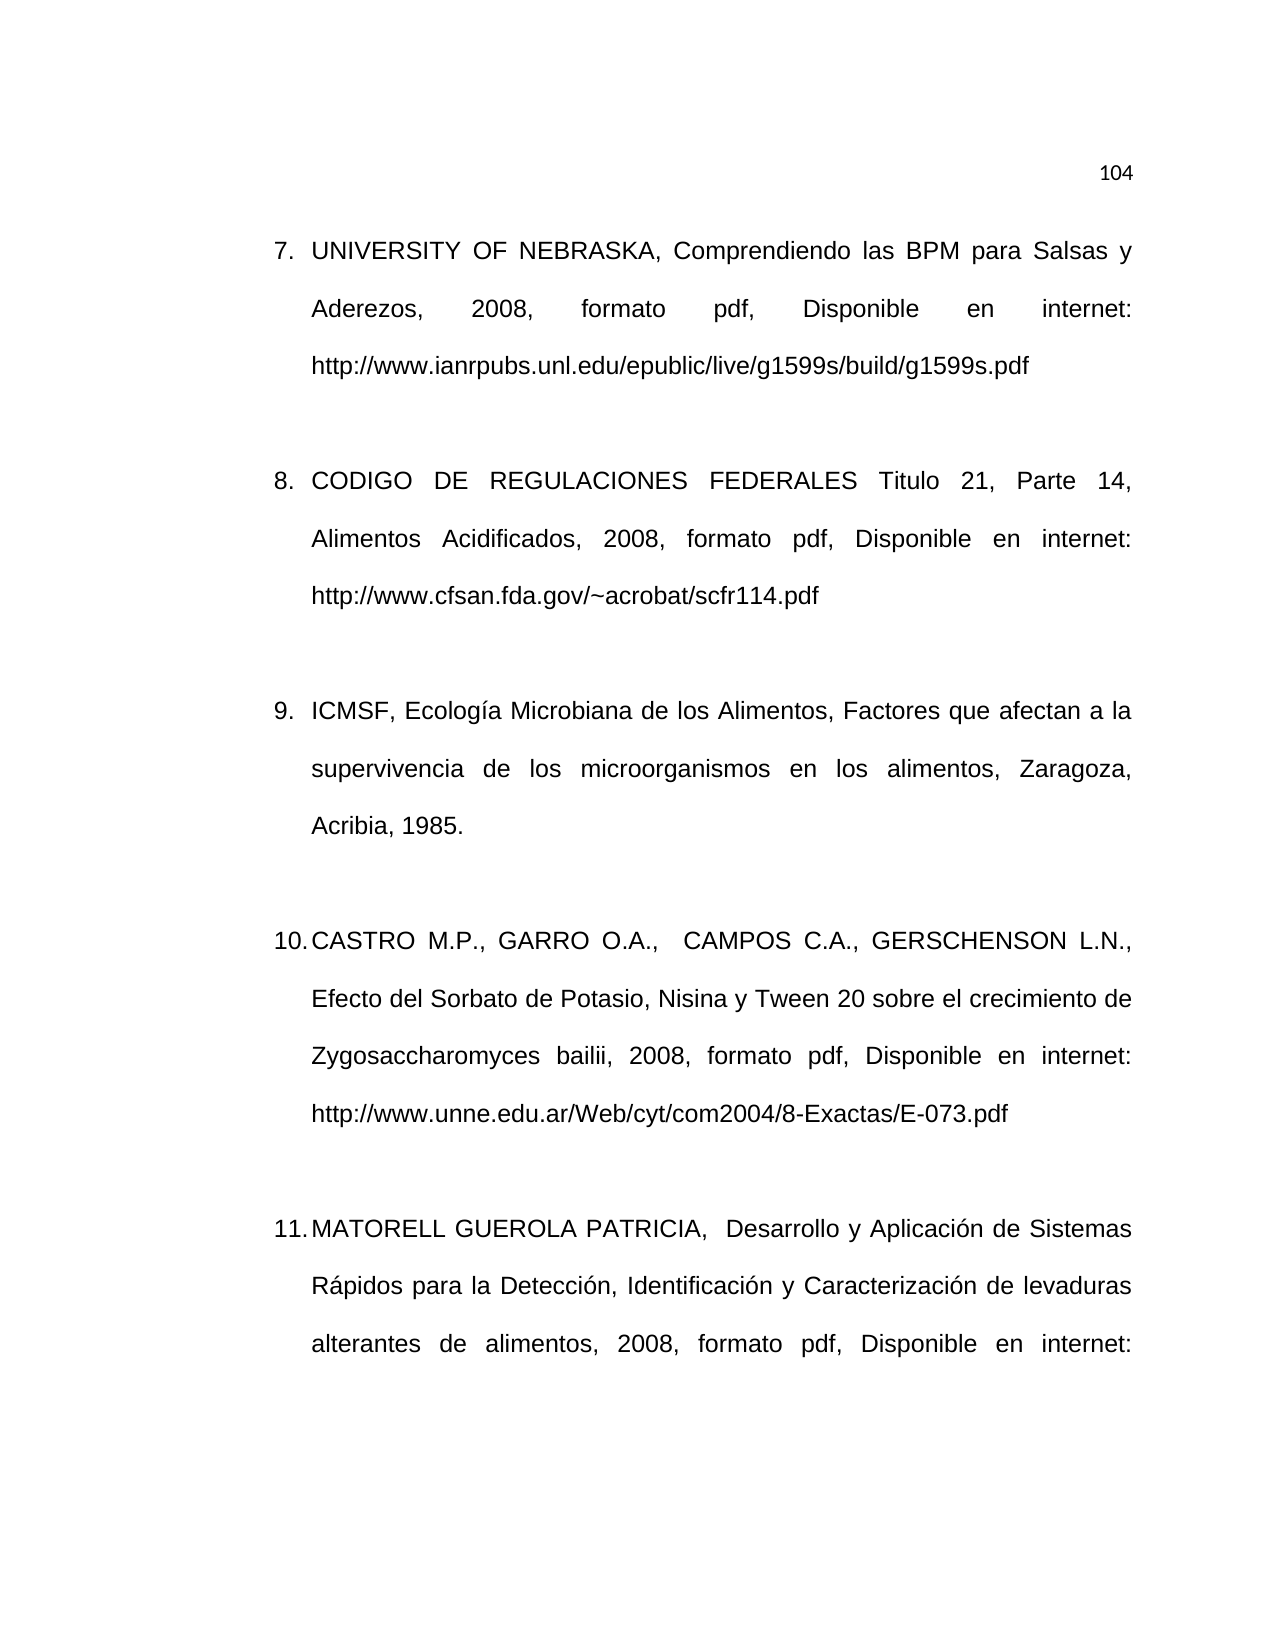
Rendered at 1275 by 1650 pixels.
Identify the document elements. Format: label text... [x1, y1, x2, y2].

list CASTRO M.P., GARRO O.A., CAMPOS C.A., GERSCHENSON L.N., Efecto del Sorbato de Potasio, Nisina y Tween 20 sobre el crecimiento de Zygosaccharomyces bailii, 2008, formato pdf, Disponible en internet: http://www.unne.edu.ar/Web/cyt/com2004/8-Exactas/E-073.pdf [274, 926, 1133, 1127]
list CODIGO DE REGULACIONES FEDERALES Titulo 21, Parte 14, Alimentos Acidificados, 2008, formato pdf, Disponible en internet: http://www.cfsan.fda.gov/~acrobat/scfr114.pdf [274, 466, 1133, 610]
list UNIVERSITY OF NEBRASKA, Comprendiendo las BPM para Salsas y Aderezos, 2008, formato pdf, Disponible en internet: http://www.ianrpubs.unl.edu/epublic/live/g1599s/build/g1599s.pdf [274, 236, 1133, 380]
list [274, 1214, 1133, 1357]
list ICMSF, Ecología Microbiana de los Alimentos, Factores que afectan a la supervivencia de los microorganismos en los alimentos, Zaragoza, Acribia, 1985. [274, 696, 1133, 840]
